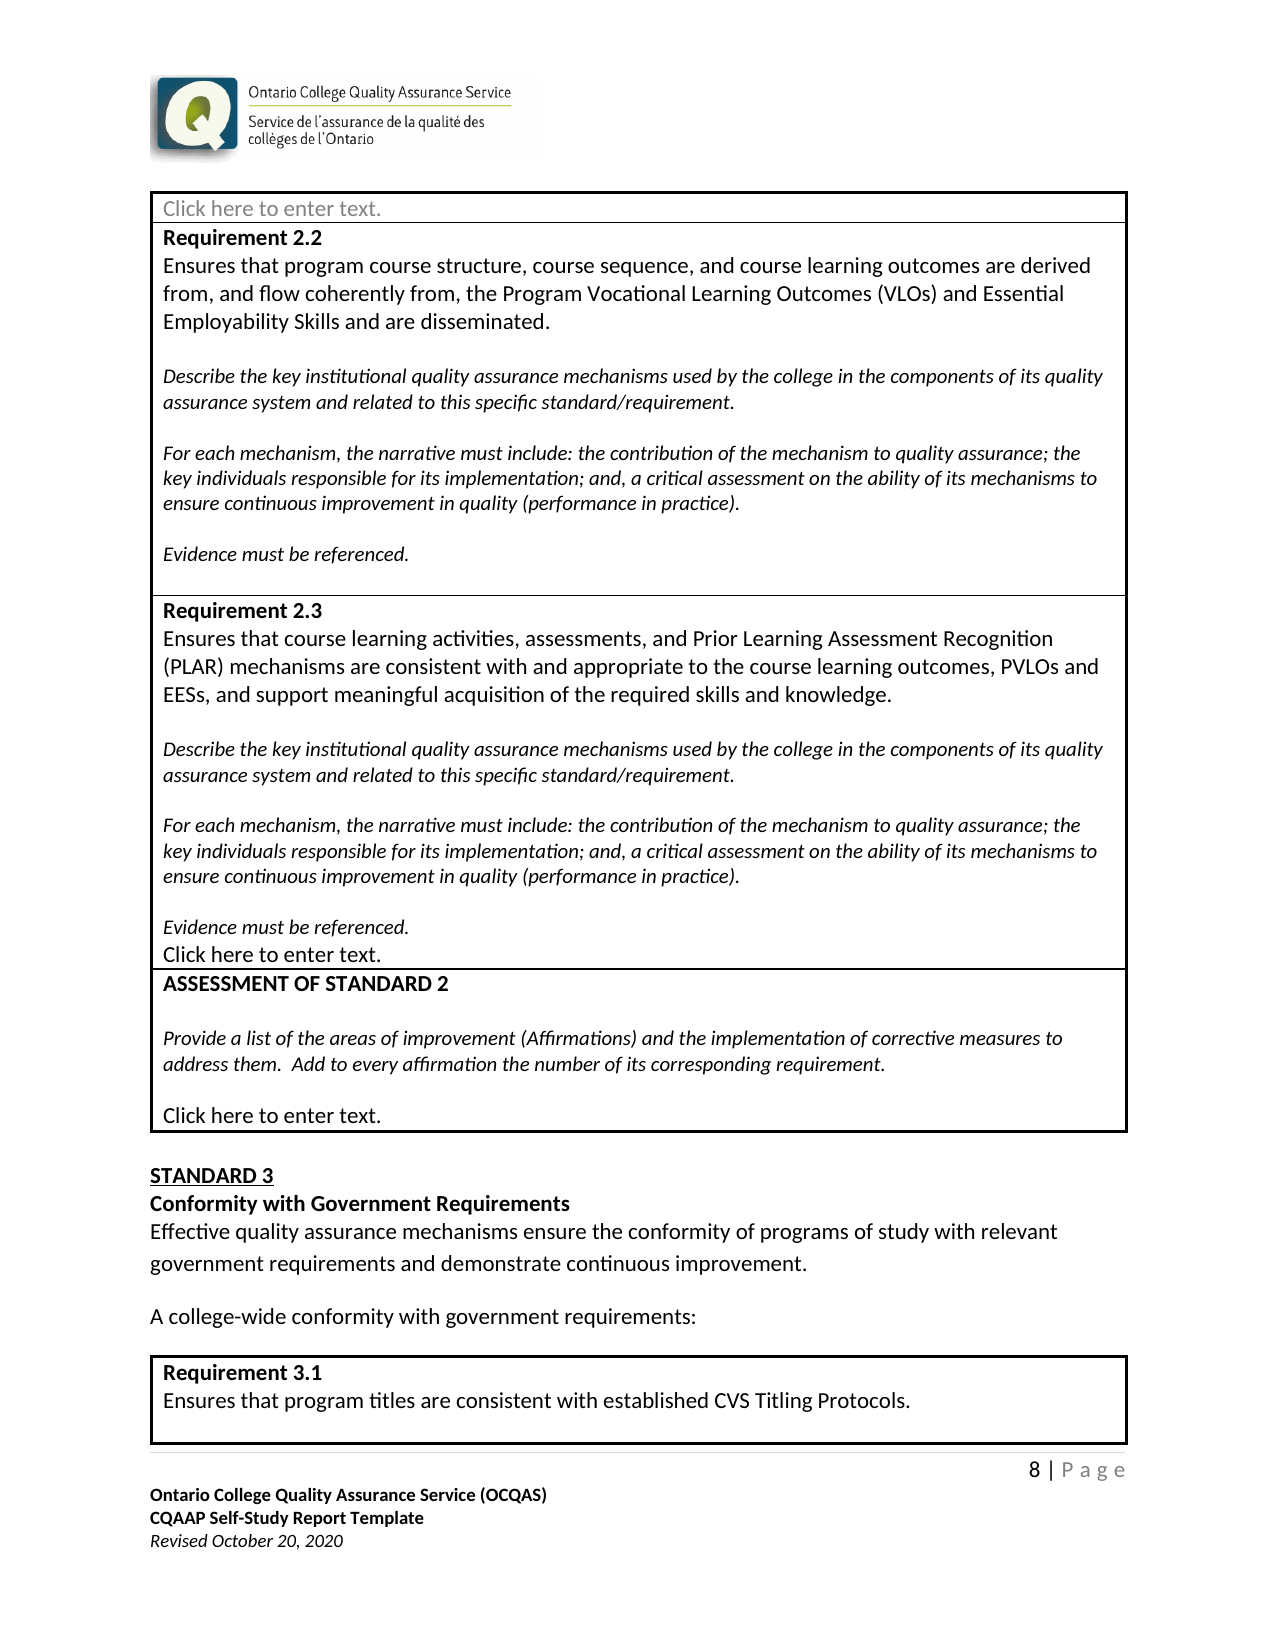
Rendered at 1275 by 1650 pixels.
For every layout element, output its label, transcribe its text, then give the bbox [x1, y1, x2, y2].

text A college-wide conformity with government requirements: [150, 1302, 1125, 1330]
table_cell ASSESSMENT OF STANDARD 2 Provide a list of the areas of improvement (Affirmations) and the implementation of corrective measures to address them. Add to every affirmation the number of its corresponding requirement. [153, 970, 1125, 1130]
picture [150, 75, 542, 163]
table_cell Requirement 2.3 Ensures that course learning activities, assessments, and Prior Learning Assessment Recognition (PLAR) mechanisms are consistent with and appropriate to the course learning outcomes, PVLOs and EESs, and support meaningful acquisition of the required skills and knowledge. Describe the key institutional quality assurance mechanisms used by the college in the components of its quality assurance system and related to this specific standard/requirement. For each mechanism, the narrative must include: the contribution of the mechanism to quality assurance; the key individuals responsible for its implementation; and, a critical assessment on the ability of its mechanisms to ensure continuous improvement in quality (performance in practice). Evidence must be referenced. [153, 596, 1125, 968]
text Effective quality assurance mechanisms ensure the conformity of programs of study with relevant government requirements and demonstrate continuous improvement. [150, 1217, 1125, 1277]
subtitle Standard 3 [150, 1161, 1125, 1189]
list Conformity with Government Requirements [150, 1189, 1125, 1217]
table_cell Requirement 2.2 Ensures that program course structure, course sequence, and course learning outcomes are derived from, and flow coherently from, the Program Vocational Learning Outcomes (VLOs) and Essential Employability Skills and are disseminated. Describe the key institutional quality assurance mechanisms used by the college in the components of its quality assurance system and related to this specific standard/requirement. For each mechanism, the narrative must include: the contribution of the mechanism to quality assurance; the key individuals responsible for its implementation; and, a critical assessment on the ability of its mechanisms to ensure continuous improvement in quality (performance in practice). Evidence must be referenced. [153, 223, 1125, 595]
